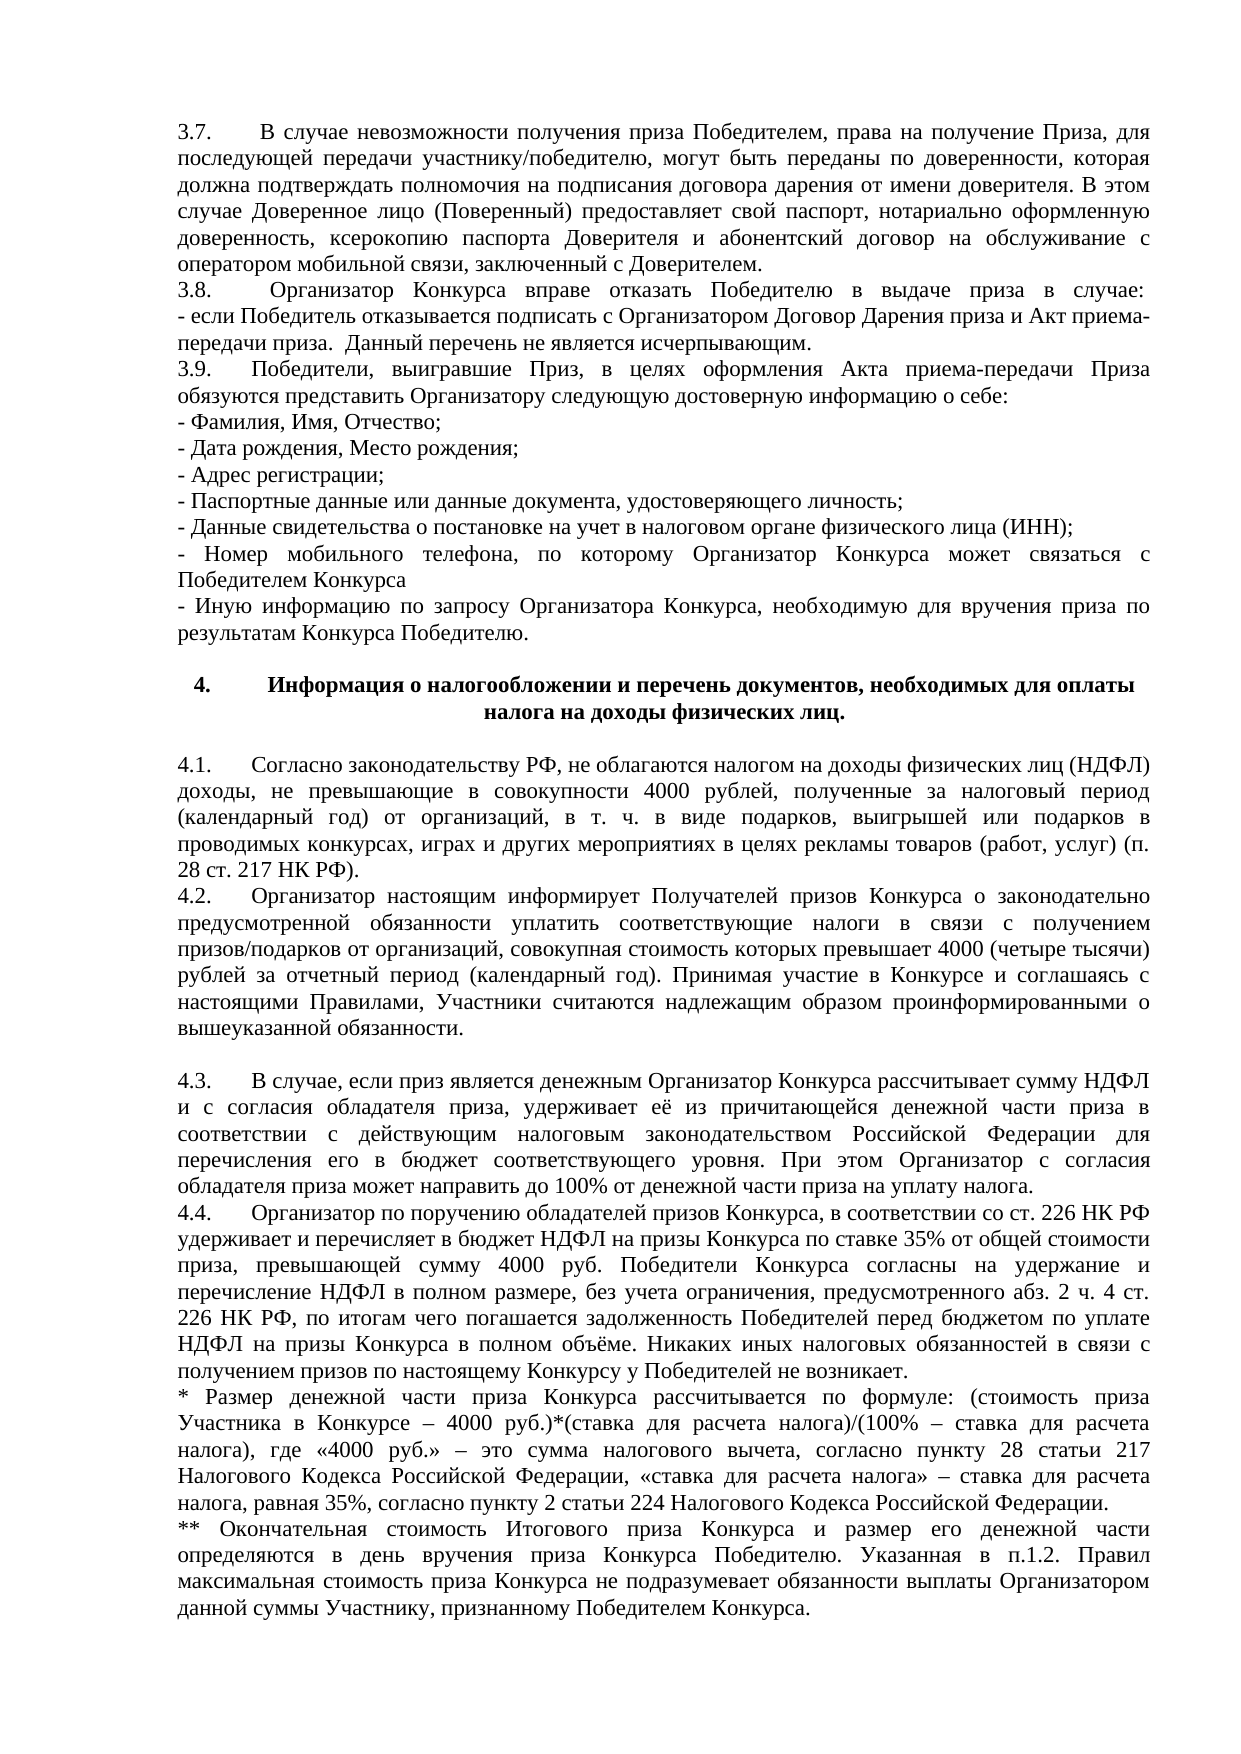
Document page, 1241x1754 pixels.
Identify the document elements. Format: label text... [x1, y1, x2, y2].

text - Номер мобильного телефона, по которому Организатор Конкурса может связаться с Победителем Конкурса [177, 540, 1152, 592]
text - Данные свидетельства о постановке на учет в налоговом органе физического лица (ИНН); [177, 513, 1152, 540]
list Победители, выигравшие Приз, в целях оформления Акта приема-передачи Приза обязуются представить Организатору следующую достоверную информацию о себе: [177, 355, 1152, 408]
list Организатор настоящим информирует Получателей призов Конкурса о законодательно предусмотренной обязанности уплатить соответствующие налоги в связи с получением призов/подарков от организаций, совокупная стоимость которых превышает 4000 (четыре тысячи) рублей за отчетный период (календарный год). Принимая участие в Конкурсе и соглашаясь с настоящими Правилами, Участники считаются надлежащим образом проинформированными о вышеуказанной обязанности. [177, 882, 1152, 1041]
list В случае, если приз является денежным Организатор Конкурса рассчитывает сумму НДФЛ и с согласия обладателя приза, удерживает её из причитающейся денежной части приза в соответствии с действующим налоговым законодательством Российской Федерации для перечисления его в бюджет соответствующего уровня. При этом Организатор с согласия обладателя приза может направить до 100% от денежной части приза на уплату налога. [177, 1067, 1152, 1199]
list Организатор Конкурса вправе отказать Победителю в выдаче приза в случае: - если Победитель отказывается подписать с Организатором Договор Дарения приза и Акт приема-передачи приза. Данный перечень не является исчерпывающим. [177, 276, 1152, 355]
text - Паспортные данные или данные документа, удостоверяющего личность; [177, 487, 1152, 513]
text - Фамилия, Имя, Отчество; [177, 408, 1152, 434]
text ** Окончательная стоимость Итогового приза Конкурса и размер его денежной части определяются в день вручения приза Конкурса Победителю. Указанная в п.1.2. Правил максимальная стоимость приза Конкурса не подразумевает обязанности выплаты Организатором данной суммы Участнику, признанному Победителем Конкурса. [177, 1515, 1152, 1620]
list В случае невозможности получения приза Победителем, права на получение Приза, для последующей передачи участнику/победителю, могут быть переданы по доверенности, которая должна подтверждать полномочия на подписания договора дарения от имени доверителя. В этом случае Доверенное лицо (Поверенный) предоставляет свой паспорт, нотариально оформленную доверенность, ксерокопию паспорта Доверителя и абонентский договор на обслуживание с оператором мобильной связи, заключенный с Доверителем. [177, 118, 1152, 276]
text * Размер денежной части приза Конкурса рассчитывается по формуле: (стоимость приза Участника в Конкурсе – 4000 руб.)*(ставка для расчета налога)/(100% – ставка для расчета налога), где «4000 руб.» – это сумма налогового вычета, согласно пункту 28 статьи 217 Налогового Кодекса Российской Федерации, «ставка для расчета налога» – ставка для расчета налога, равная 35%, согласно пункту 2 статьи 224 Налогового Кодекса Российской Федерации. [177, 1383, 1152, 1515]
list Организатор по поручению обладателей призов Конкурса, в соответствии со ст. 226 НК РФ удерживает и перечисляет в бюджет НДФЛ на призы Конкурса по ставке 35% от общей стоимости приза, превышающей сумму 4000 руб. Победители Конкурса согласны на удержание и перечисление НДФЛ в полном размере, без учета ограничения, предусмотренного абз. 2 ч. 4 ст. 226 НК РФ, по итогам чего погашается задолженность Победителей перед бюджетом по уплате НДФЛ на призы Конкурса в полном объёме. Никаких иных налоговых обязанностей в связи с получением призов по настоящему Конкурсу у Победителей не возникает. [177, 1199, 1152, 1383]
text - Адрес регистрации; [177, 461, 1152, 487]
list Информация о налогообложении и перечень документов, необходимых для оплаты налога на доходы физических лиц. [177, 672, 1152, 724]
text - Дата рождения, Место рождения; [177, 434, 1152, 461]
list Согласно законодательству РФ, не облагаются налогом на доходы физических лиц (НДФЛ) доходы, не превышающие в совокупности 4000 рублей, полученные за налоговый период (календарный год) от организаций, в т. ч. в виде подарков, выигрышей или подарков в проводимых конкурсах, играх и других мероприятиях в целях рекламы товаров (работ, услуг) (п. 28 ст. 217 НК РФ). [177, 751, 1152, 882]
text - Иную информацию по запросу Организатора Конкурса, необходимую для вручения приза по результатам Конкурса Победителю. [177, 592, 1152, 645]
